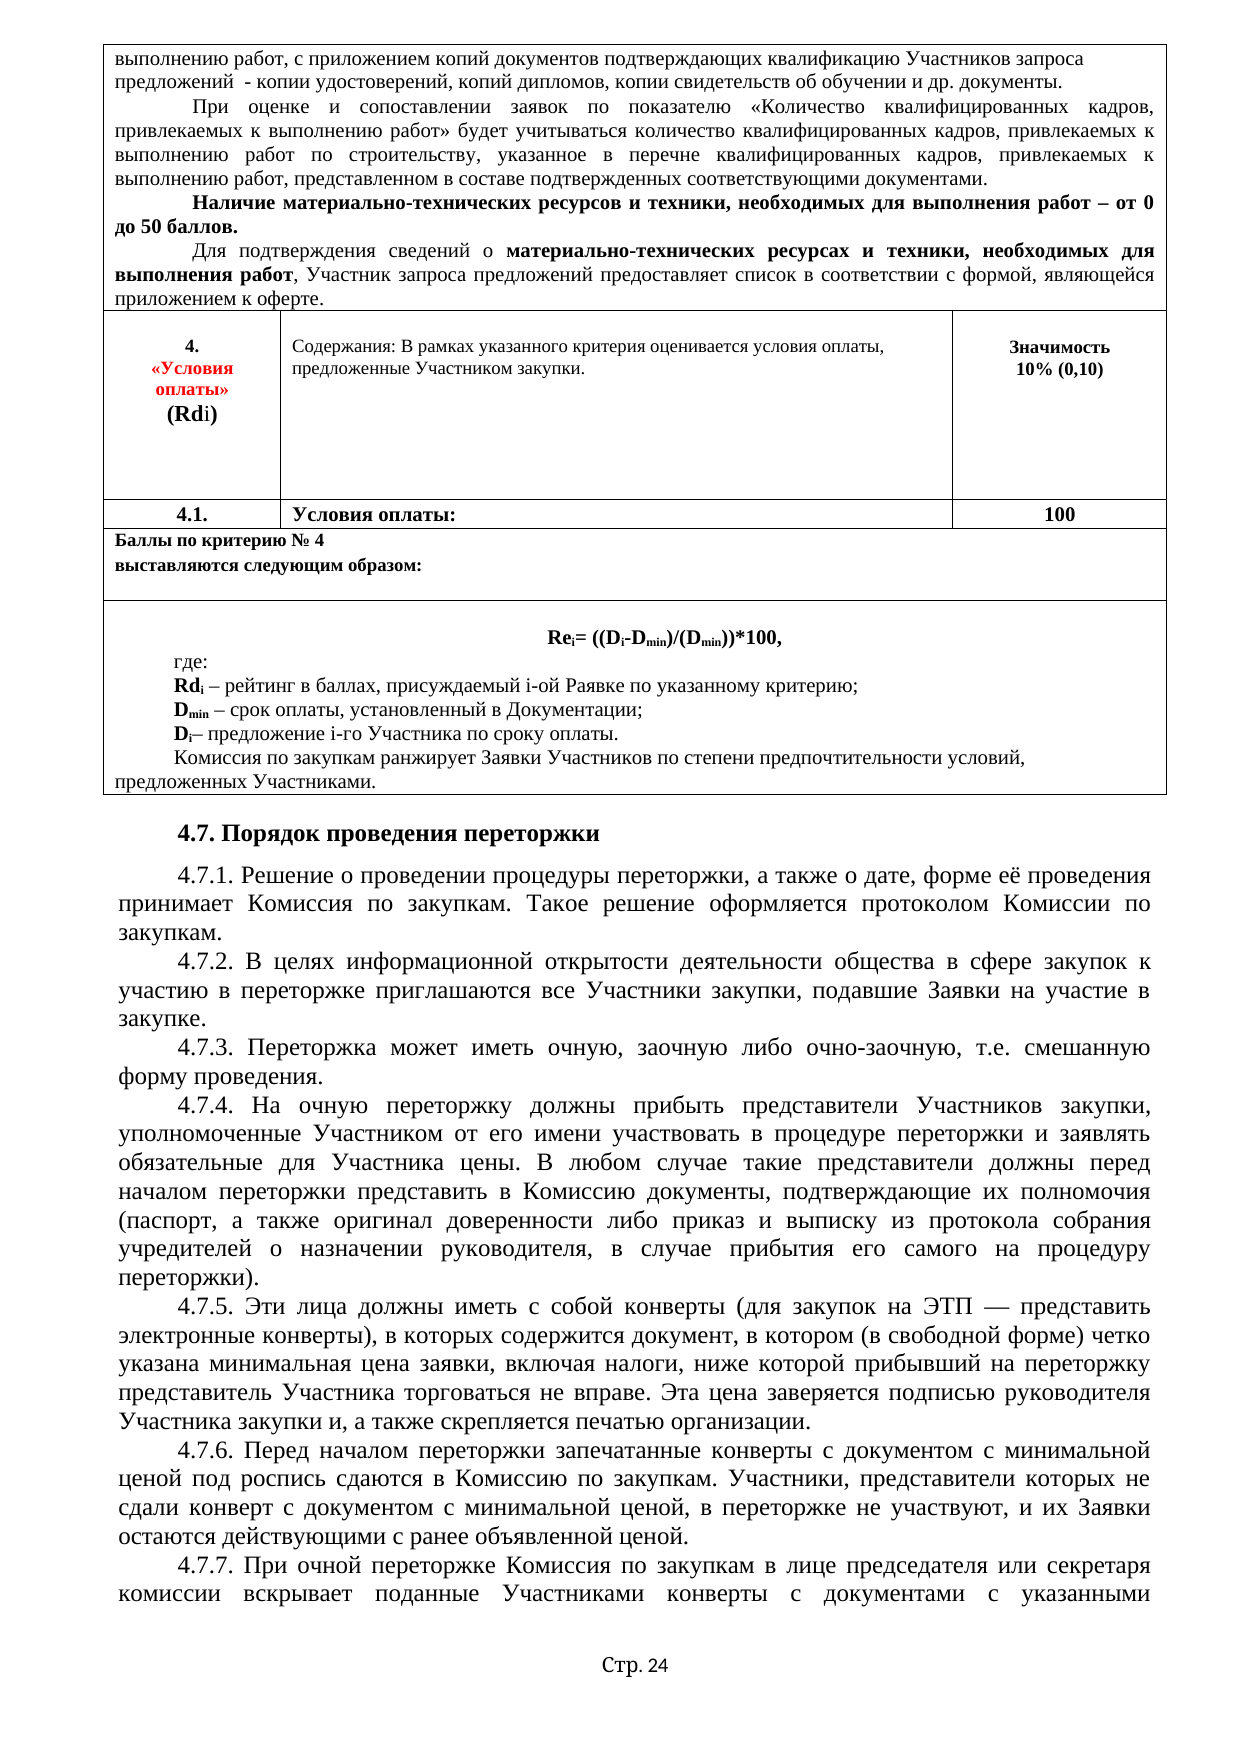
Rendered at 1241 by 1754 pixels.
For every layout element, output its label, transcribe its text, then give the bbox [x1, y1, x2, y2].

table_cell Содержания: В рамках указанного критерия оценивается условия оплаты, предложенные Участником закупки. [281, 311, 952, 498]
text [118, 1550, 1152, 1607]
table_cell Условия оплаты: [281, 500, 952, 528]
text 4.7.1. Решение о проведении процедуры переторжки, а также о дате, форме её проведения принимает Комиссия по закупкам. Такое решение оформляется протоколом Комиссии по закупкам. [118, 860, 1152, 946]
text 4.7.6. Перед началом переторжки запечатанные конверты с документом с минимальной ценой под роспись сдаются в Комиссию по закупкам. Участники, представители которых не сдали конверт с документом с минимальной ценой, в переторжке не участвуют, и их Заявки остаются действующими с ранее объявленной ценой. [118, 1435, 1152, 1550]
table_cell Баллы по критерию № 4 выставляются следующим образом: [104, 529, 1166, 600]
table_cell Rei= ((Di-Dmin)/(Dmin))*100, где: Rdi – рейтинг в баллах, присуждаемый i-ой Pаявке по указанному критерию; Dmin – срок оплаты, установленный в Документации; Di– предложение i-го Участника по сроку оплаты. Комиссия по закупкам ранжирует Заявки Участников по степени предпочтительности условий, предложенных Участниками. [104, 601, 1166, 793]
text 4.7.3. Переторжка может иметь очную, заочную либо очно-заочную, т.е. смешанную форму проведения. [118, 1032, 1152, 1090]
table_cell 4. «Условия оплаты» (Rdi) [104, 311, 280, 498]
text 4.7.2. В целях информационной открытости деятельности общества в сфере закупок к участию в переторжке приглашаются все Участники закупки, подавшие Заявки на участие в закупке. [118, 946, 1152, 1032]
text 4.7.5. Эти лица должны иметь с собой конверты (для закупок на ЭТП — представить электронные конверты), в которых содержится документ, в котором (в свободной форме) четко указана минимальная цена заявки, включая налоги, ниже которой прибывший на переторжку представитель Участника торговаться не вправе. Эта цена заверяется подписью руководителя Участника закупки и, а также скрепляется печатью организации. [118, 1291, 1152, 1435]
text 4.7. Порядок проведения переторжки [118, 818, 1152, 847]
text 4.7.4. На очную переторжку должны прибыть представители Участников закупки, уполномоченные Участником от его имени участвовать в процедуре переторжки и заявлять обязательные для Участника цены. В любом случае такие представители должны перед началом переторжки представить в Комиссию документы, подтверждающие их полномочия (паспорт, а также оригинал доверенности либо приказ и выписку из протокола собрания учредителей о назначении руководителя, в случае прибытия его самого на процедуру переторжки). [118, 1090, 1152, 1291]
table_cell 4.1. [104, 500, 280, 528]
table_cell Значимость 10% (0,10) [953, 311, 1166, 498]
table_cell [104, 45, 1166, 310]
table_cell 100 [953, 500, 1166, 528]
